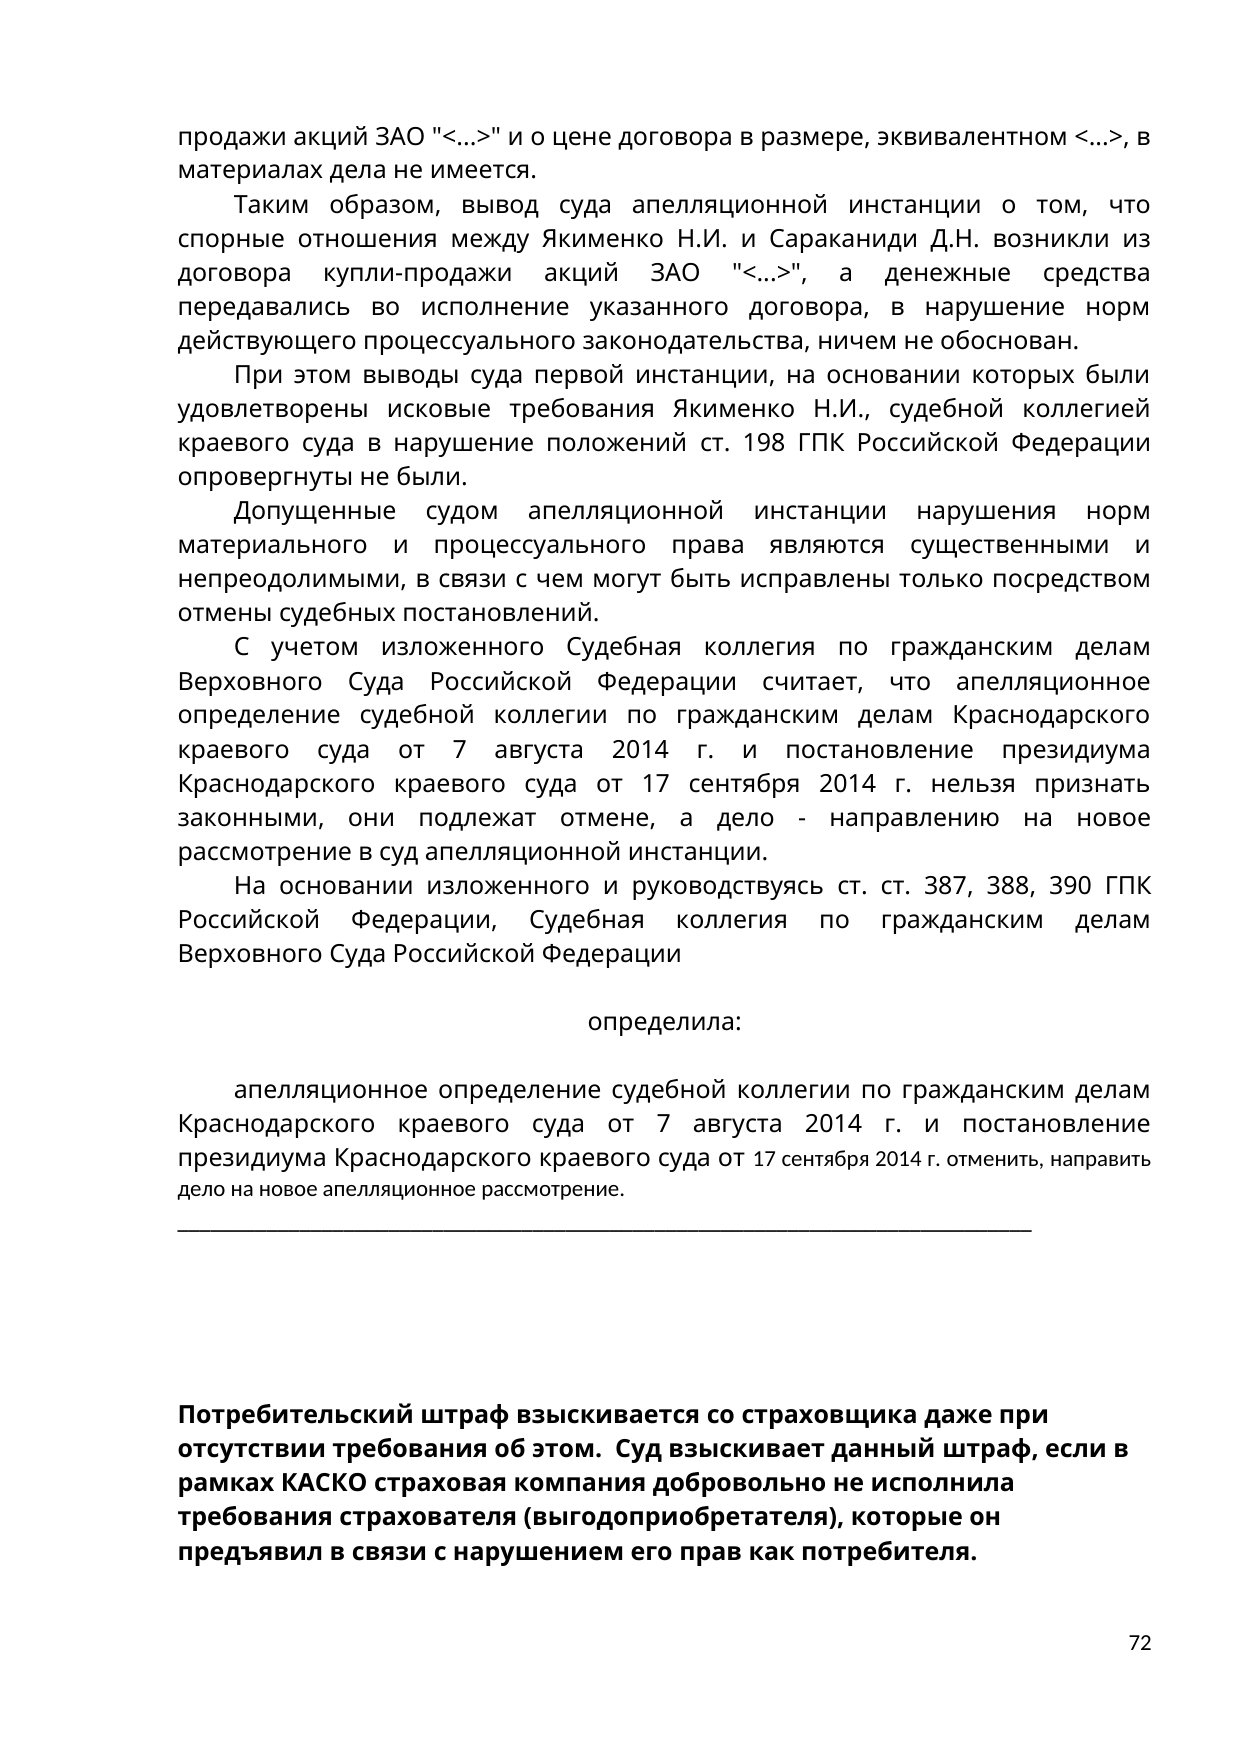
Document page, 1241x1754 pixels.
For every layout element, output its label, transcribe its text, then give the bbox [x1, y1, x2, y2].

text апелляционное определение судебной коллегии по гражданским делам Краснодарского краевого суда от 7 августа 2014 г. и постановление президиума Краснодарского краевого суда от 17 сентября 2014 г. отменить, направить дело на новое апелляционное рассмотрение. [177, 1072, 1152, 1202]
text Таким образом, вывод суда апелляционной инстанции о том, что спорные отношения между Якименко Н.И. и Сараканиди Д.Н. возникли из договора купли-продажи акций ЗАО "<...>", а денежные средства передавались во исполнение указанного договора, в нарушение норм действующего процессуального законодательства, ничем не обоснован. [177, 186, 1152, 357]
text _____________________________________________________________________________ [177, 1202, 1152, 1236]
text Допущенные судом апелляционной инстанции нарушения норм материального и процессуального права являются существенными и непреодолимыми, в связи с чем могут быть исправлены только посредством отмены судебных постановлений. [177, 493, 1152, 629]
text При этом выводы суда первой инстанции, на основании которых были удовлетворены исковые требования Якименко Н.И., судебной коллегией краевого суда в нарушение положений ст. 198 ГПК Российской Федерации опровергнуты не были. [177, 357, 1152, 493]
text Потребительский штраф взыскивается со страховщика даже при отсутствии требования об этом. Суд взыскивает данный штраф, если в рамках КАСКО страховая компания добровольно не исполнила требования страхователя (выгодоприобретателя), которые он предъявил в связи с нарушением его прав как потребителя. [177, 1397, 1152, 1567]
text С учетом изложенного Судебная коллегия по гражданским делам Верховного Суда Российской Федерации считает, что апелляционное определение судебной коллегии по гражданским делам Краснодарского краевого суда от 7 августа 2014 г. и постановление президиума Краснодарского краевого суда от 17 сентября 2014 г. нельзя признать законными, они подлежат отмене, а дело - направлению на новое рассмотрение в суд апелляционной инстанции. [177, 629, 1152, 867]
text определила: [177, 1004, 1152, 1038]
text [177, 118, 1152, 186]
text На основании изложенного и руководствуясь ст. ст. 387, 388, 390 ГПК Российской Федерации, Судебная коллегия по гражданским делам Верховного Суда Российской Федерации [177, 867, 1152, 970]
